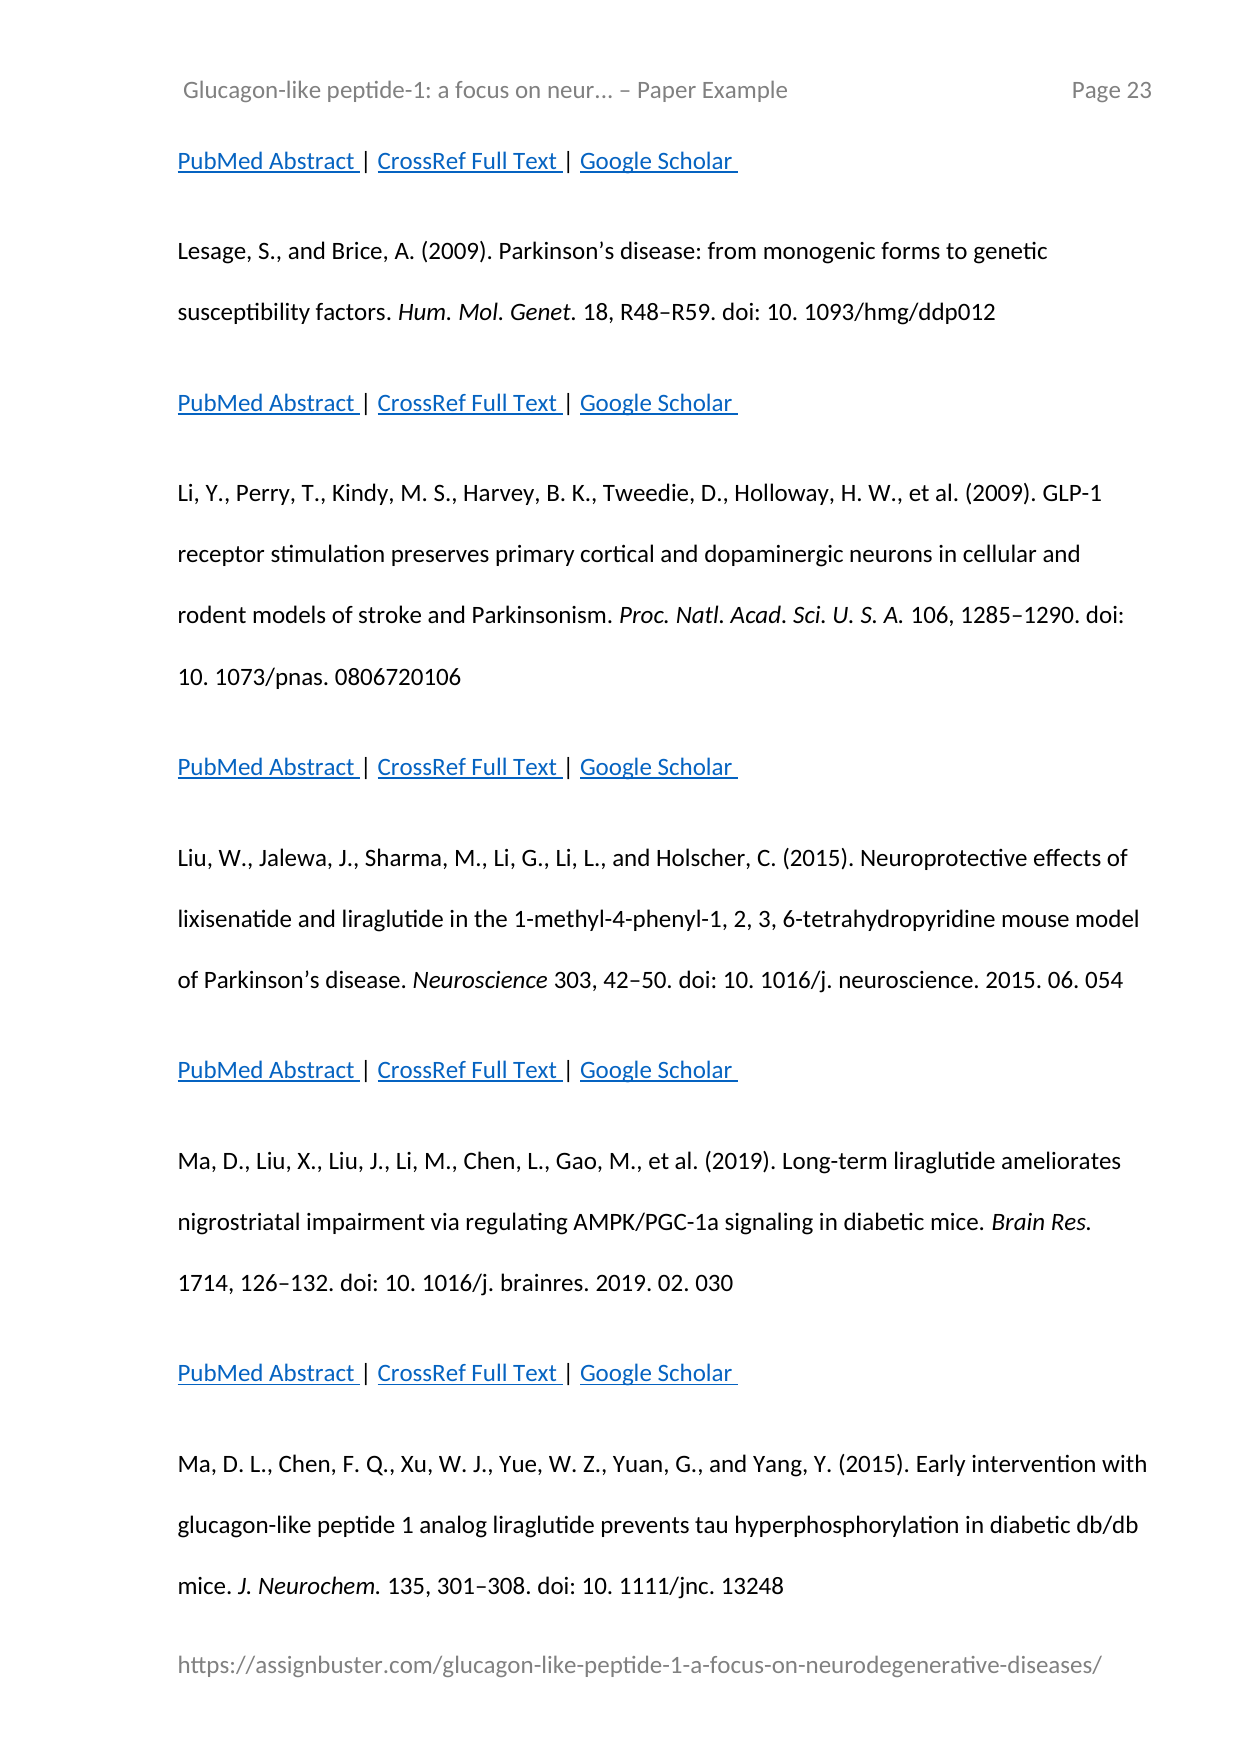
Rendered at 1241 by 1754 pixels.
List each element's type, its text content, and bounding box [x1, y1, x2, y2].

text Ma, D., Liu, X., Liu, J., Li, M., Chen, L., Gao, M., et al. (2019). Long-term liraglutide ameliorates nigrostriatal impairment via regulating AMPK/PGC-1a signaling in diabetic mice. Brain Res. 1714, 126–132. doi: 10. 1016/j. brainres. 2019. 02. 030 [177, 1145, 1152, 1297]
text Li, Y., Perry, T., Kindy, M. S., Harvey, B. K., Tweedie, D., Holloway, H. W., et al. (2009). GLP-1 receptor stimulation preserves primary cortical and dopaminergic neurons in cellular and rodent models of stroke and Parkinsonism. Proc. Natl. Acad. Sci. U. S. A. 106, 1285–1290. doi: 10. 1073/pnas. 0806720106 [177, 478, 1152, 691]
text PubMed Abstract | CrossRef Full Text | Google Scholar [177, 1054, 1152, 1085]
text PubMed Abstract | CrossRef Full Text | Google Scholar [177, 145, 1152, 176]
text Ma, D. L., Chen, F. Q., Xu, W. J., Yue, W. Z., Yuan, G., and Yang, Y. (2015). Early intervention with glucagon-like peptide 1 analog liraglutide prevents tau hyperphosphorylation in diabetic db/db mice. J. Neurochem. 135, 301–308. doi: 10. 1111/jnc. 13248 [177, 1448, 1152, 1601]
text Lesage, S., and Brice, A. (2009). Parkinson’s disease: from monogenic forms to genetic susceptibility factors. Hum. Mol. Genet. 18, R48–R59. doi: 10. 1093/hmg/ddp012 [177, 236, 1152, 327]
text PubMed Abstract | CrossRef Full Text | Google Scholar [177, 1357, 1152, 1388]
text Liu, W., Jalewa, J., Sharma, M., Li, G., Li, L., and Holscher, C. (2015). Neuroprotective effects of lixisenatide and liraglutide in the 1-methyl-4-phenyl-1, 2, 3, 6-tetrahydropyridine mouse model of Parkinson’s disease. Neuroscience 303, 42–50. doi: 10. 1016/j. neuroscience. 2015. 06. 054 [177, 842, 1152, 994]
text PubMed Abstract | CrossRef Full Text | Google Scholar [177, 387, 1152, 418]
text PubMed Abstract | CrossRef Full Text | Google Scholar [177, 751, 1152, 782]
